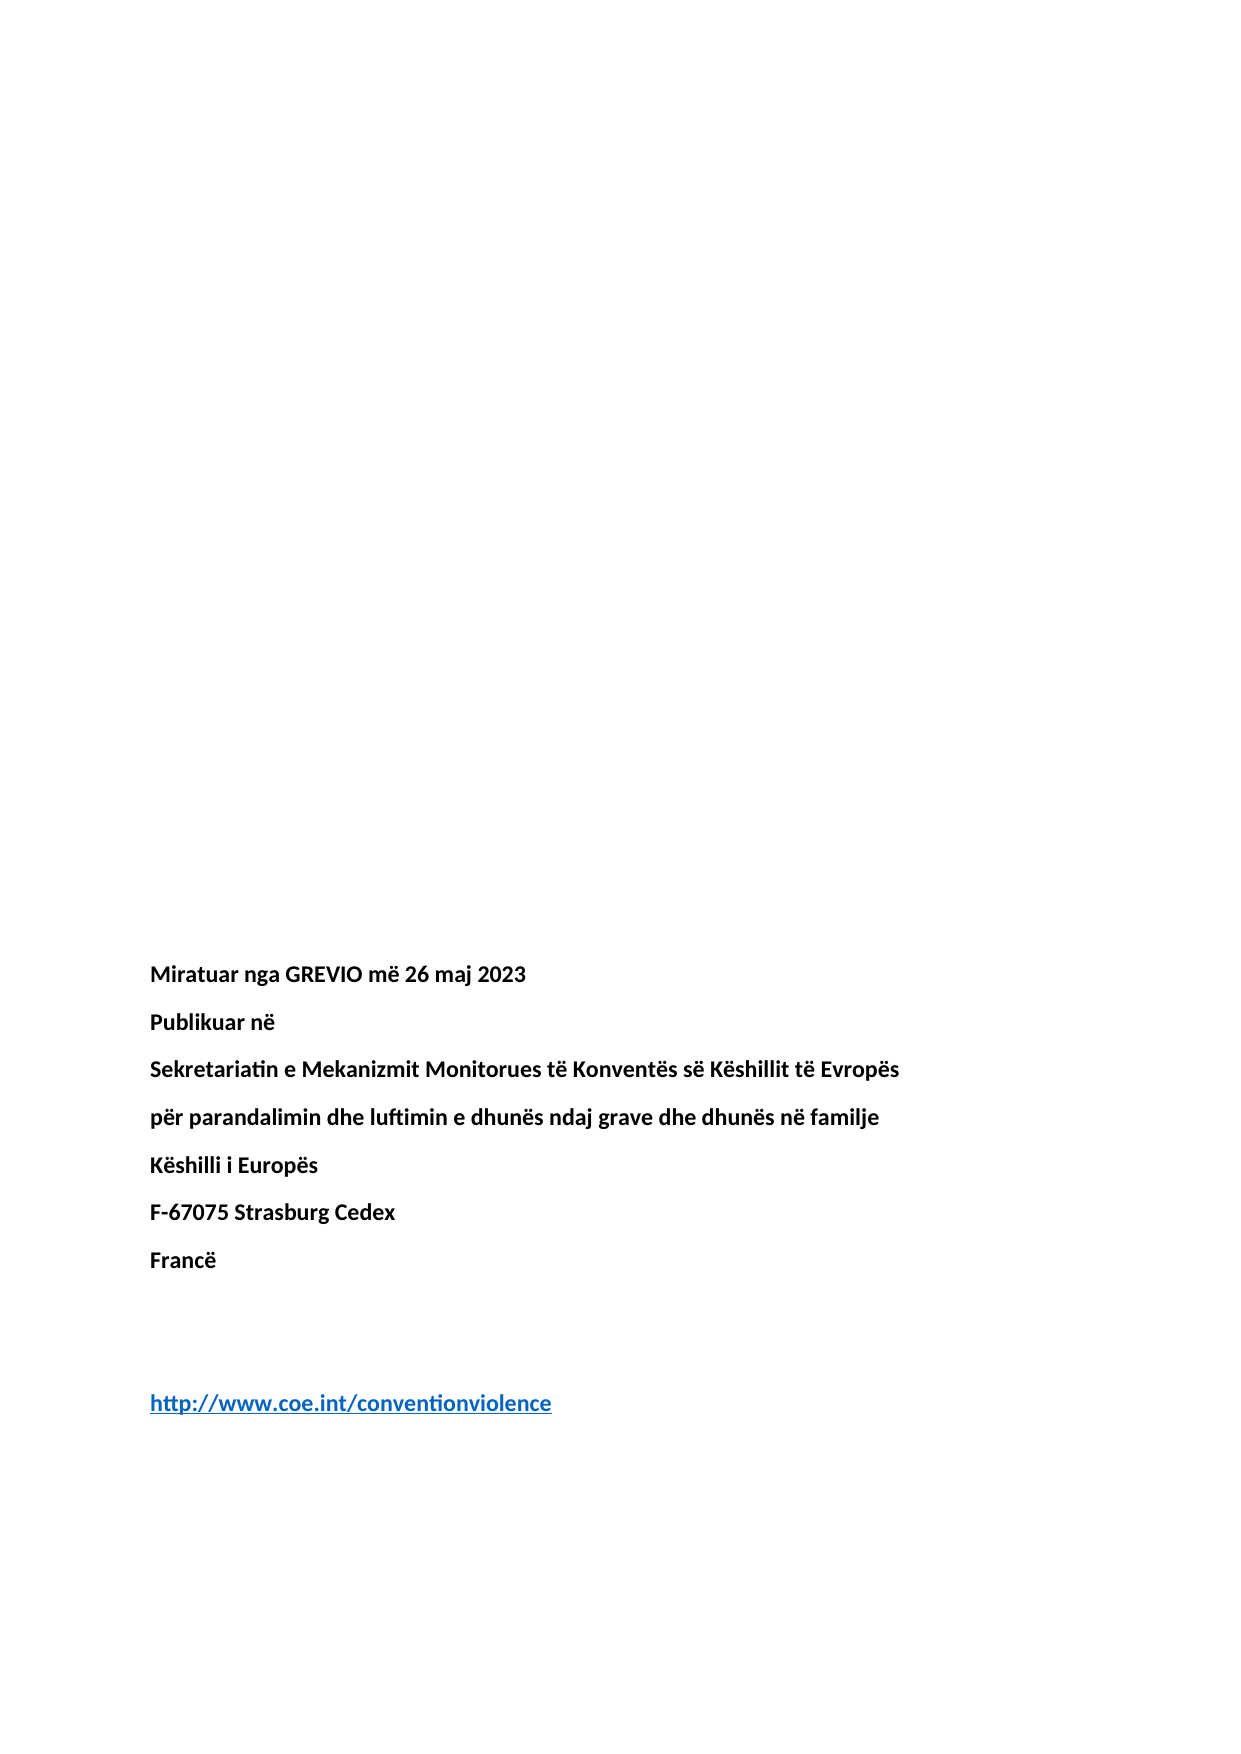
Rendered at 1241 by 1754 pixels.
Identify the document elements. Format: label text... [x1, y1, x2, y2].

text Sekretariatin e Mekanizmit Monitorues të Konventës së Këshillit të Evropës [150, 1054, 1090, 1084]
text Publikuar në [150, 1007, 1090, 1036]
text http://www.coe.int/conventionviolence [150, 1388, 1090, 1417]
text Francë [150, 1245, 1090, 1274]
text Miratuar nga GREVIO më 26 maj 2023 [150, 959, 1090, 988]
text Këshilli i Europës [150, 1150, 1090, 1179]
text për parandalimin dhe luftimin e dhunës ndaj grave dhe dhunës në familje [150, 1102, 1090, 1131]
text F-67075 Strasburg Cedex [150, 1197, 1090, 1227]
